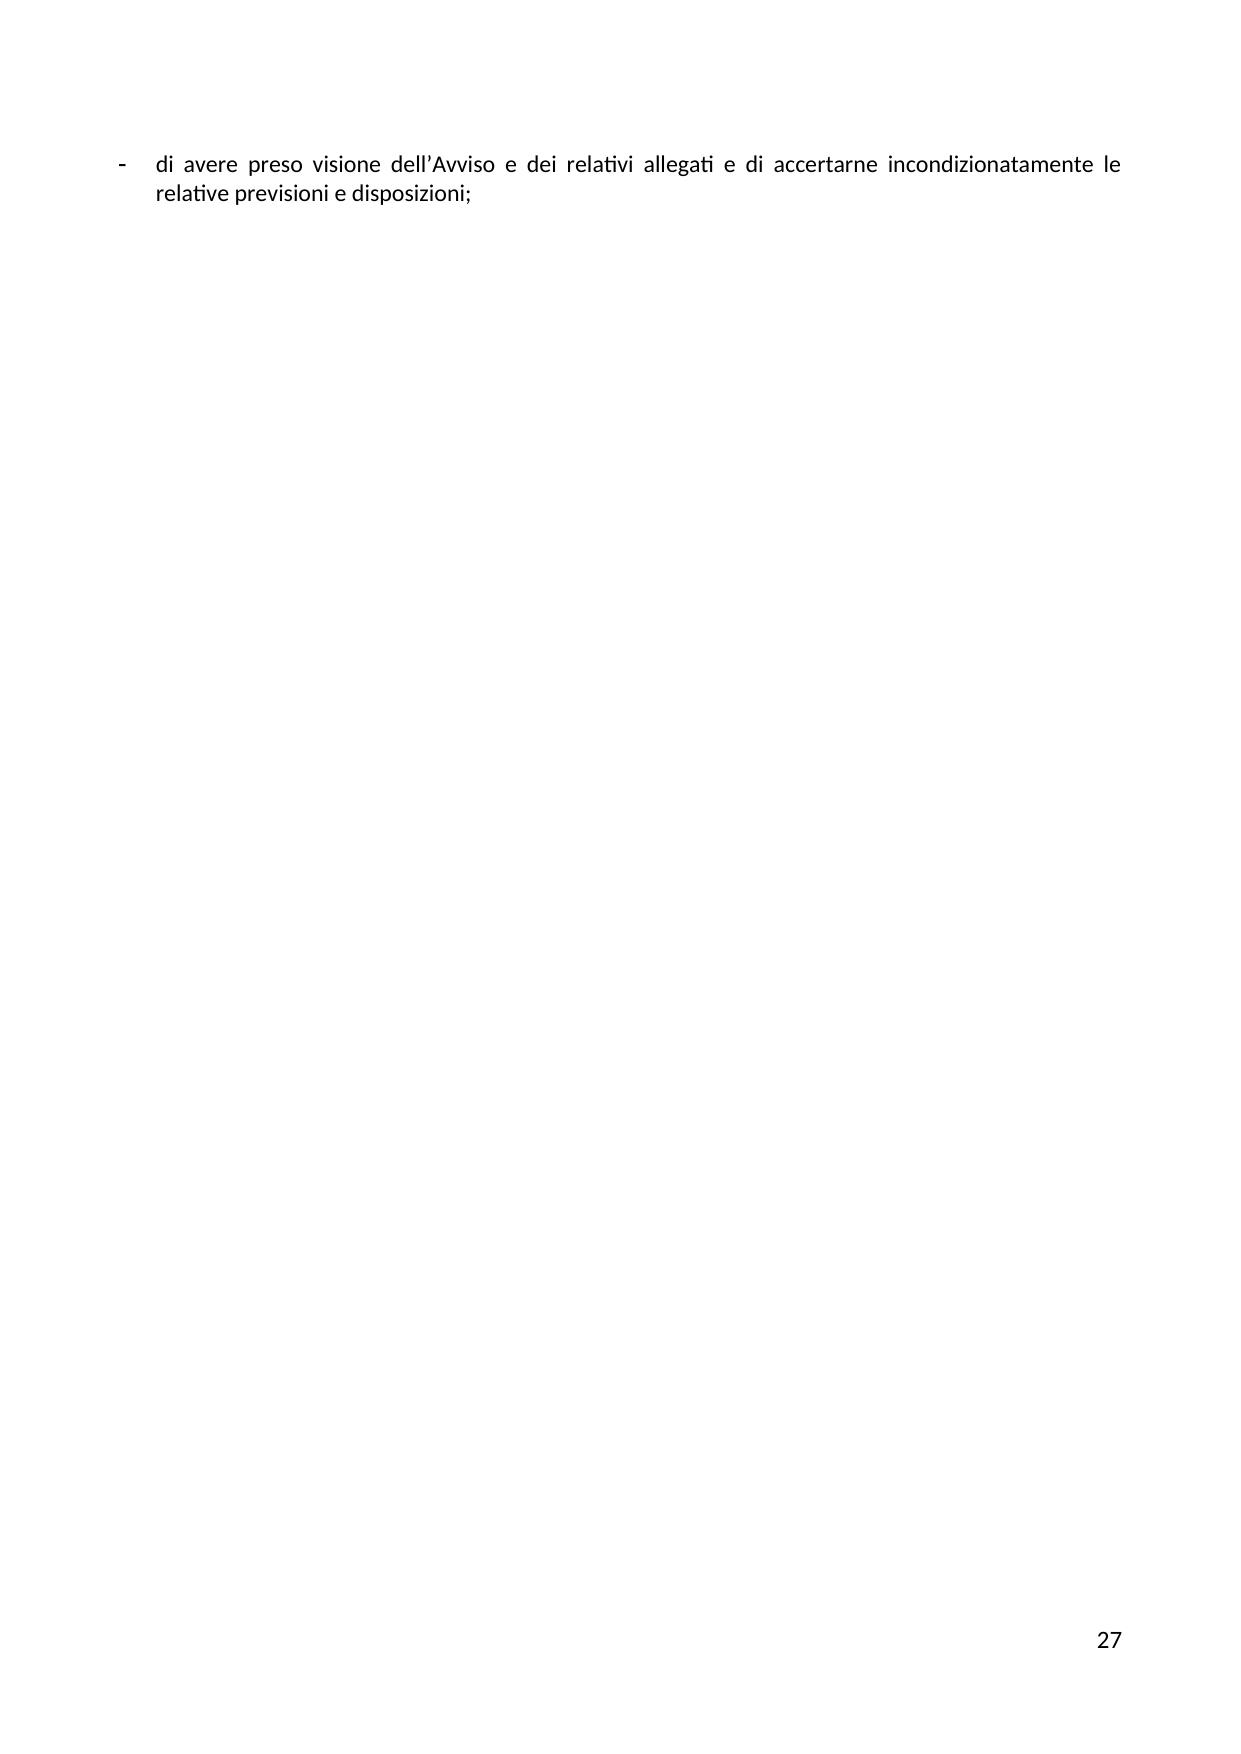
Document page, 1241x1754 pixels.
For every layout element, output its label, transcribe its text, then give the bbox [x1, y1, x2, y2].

list di avere preso visione dell’Avviso e dei relativi allegati e di accertarne incondizionatamente le relative previsioni e disposizioni; [118, 149, 1123, 207]
